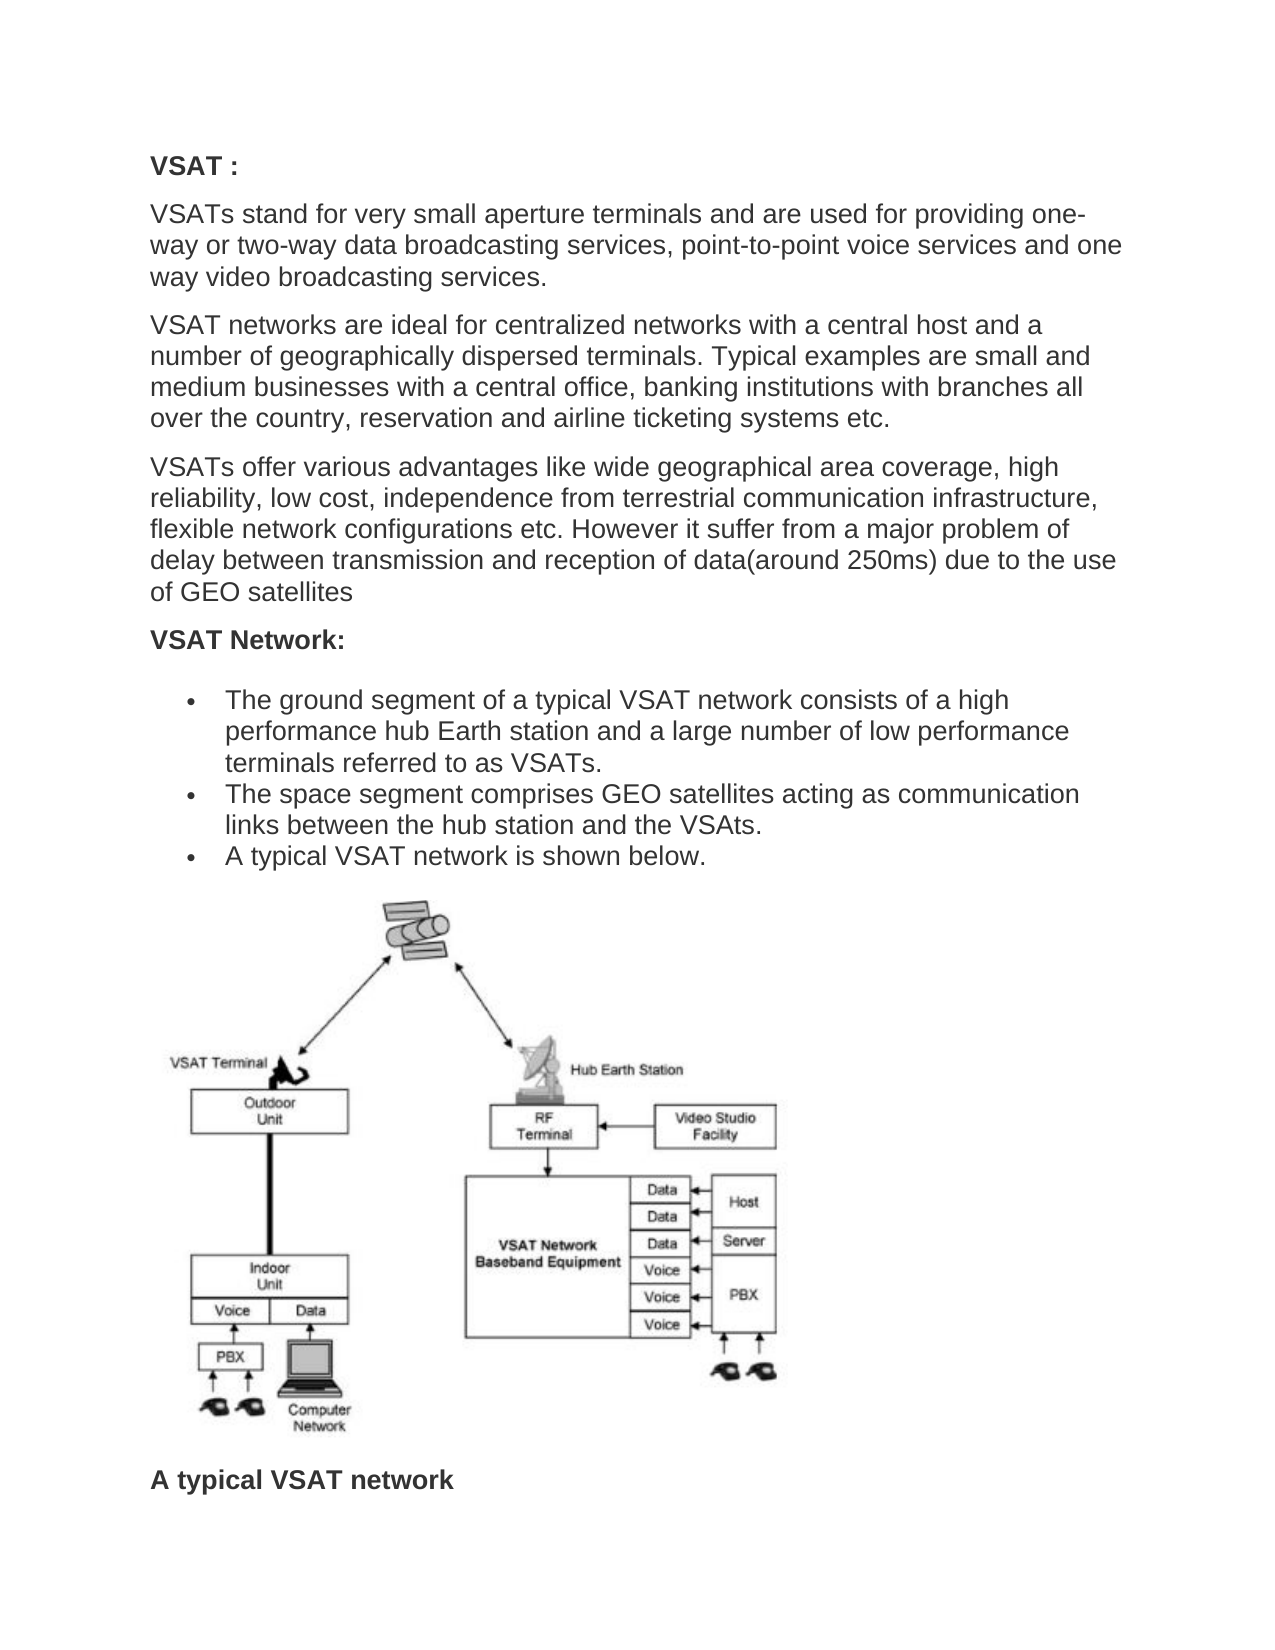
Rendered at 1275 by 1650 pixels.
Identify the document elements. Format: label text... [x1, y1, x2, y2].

text A typical VSAT network [150, 1464, 1125, 1495]
list A typical VSAT network is shown below. [187, 840, 1125, 872]
text VSATs offer various advantages like wide geographical area coverage, high reliability, low cost, independence from terrestrial communication infrastructure, flexible network configurations etc. However it suffer from a major problem of delay between transmission and reception of data(around 250ms) due to the use of GEO satellites [150, 451, 1125, 607]
text VSATs stand for very small aperture terminals and are used for providing one-way or two-way data broadcasting services, point-to-point voice services and one way video broadcasting services. [150, 198, 1125, 292]
picture [150, 900, 813, 1447]
text VSAT Network: [150, 624, 1125, 655]
text VSAT : [150, 150, 1125, 181]
list The space segment comprises GEO satellites acting as communication links between the hub station and the VSAts. [187, 778, 1125, 840]
list The ground segment of a typical VSAT network consists of a high performance hub Earth station and a large number of low performance terminals referred to as VSATs. [187, 684, 1125, 778]
text VSAT networks are ideal for centralized networks with a central host and a number of geographically dispersed terminals. Typical examples are small and medium businesses with a central office, banking institutions with branches all over the country, reservation and airline ticketing systems etc. [150, 309, 1125, 434]
